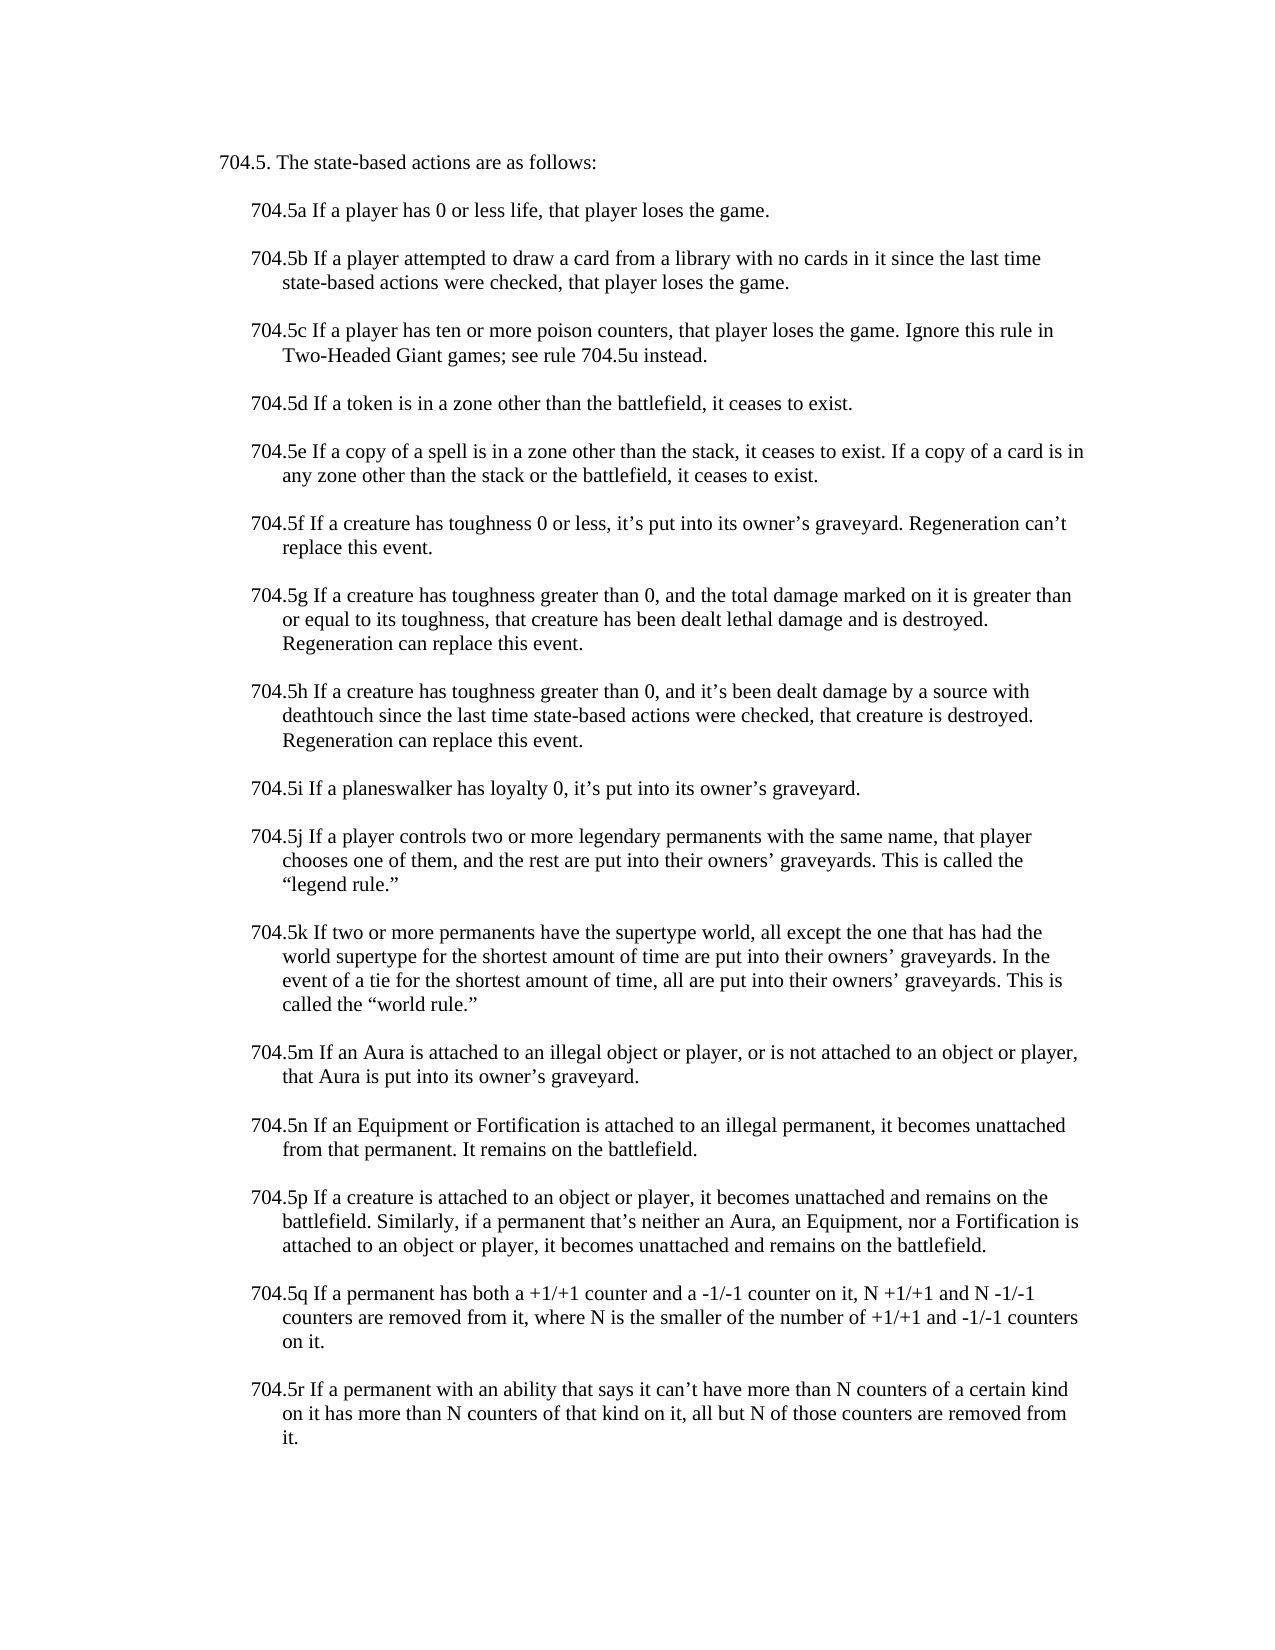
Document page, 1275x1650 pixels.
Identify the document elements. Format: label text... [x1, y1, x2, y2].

text 704.5h If a creature has toughness greater than 0, and it’s been dealt damage by a source with deathtouch since the last time state-based actions were checked, that creature is destroyed. Regeneration can replace this event. [251, 679, 1087, 752]
text 704.5j If a player controls two or more legendary permanents with the same name, that player chooses one of them, and the rest are put into their owners’ graveyards. This is called the “legend rule.” [251, 824, 1087, 896]
text 704.5e If a copy of a spell is in a zone other than the stack, it ceases to exist. If a copy of a card is in any zone other than the stack or the battlefield, it ceases to exist. [251, 439, 1087, 487]
text 704.5b If a player attempted to draw a card from a library with no cards in it since the last time state-based actions were checked, that player loses the game. [251, 246, 1087, 294]
text 704.5f If a creature has toughness 0 or less, it’s put into its owner’s graveyard. Regeneration can’t replace this event. [251, 511, 1087, 559]
text 704.5n If an Equipment or Fortification is attached to an illegal permanent, it becomes unattached from that permanent. It remains on the battlefield. [251, 1112, 1087, 1161]
text 704.5d If a token is in a zone other than the battlefield, it ceases to exist. [251, 391, 1087, 415]
text 704.5. The state-based actions are as follows: [219, 150, 1087, 174]
text 704.5p If a creature is attached to an object or player, it becomes unattached and remains on the battlefield. Similarly, if a permanent that’s neither an Aura, an Equipment, nor a Fortification is attached to an object or player, it becomes unattached and remains on the battlefield. [251, 1185, 1087, 1257]
text 704.5i If a planeswalker has loyalty 0, it’s put into its owner’s graveyard. [251, 776, 1087, 800]
text 704.5r If a permanent with an ability that says it can’t have more than N counters of a certain kind on it has more than N counters of that kind on it, all but N of those counters are removed from it. [251, 1377, 1087, 1449]
text 704.5k If two or more permanents have the supertype world, all except the one that has had the world supertype for the shortest amount of time are put into their owners’ graveyards. In the event of a tie for the shortest amount of time, all are put into their owners’ graveyards. This is called the “world rule.” [251, 920, 1087, 1016]
text 704.5q If a permanent has both a +1/+1 counter and a -1/-1 counter on it, N +1/+1 and N -1/-1 counters are removed from it, where N is the smaller of the number of +1/+1 and -1/-1 counters on it. [251, 1281, 1087, 1353]
text 704.5g If a creature has toughness greater than 0, and the total damage marked on it is greater than or equal to its toughness, that creature has been dealt lethal damage and is destroyed. Regeneration can replace this event. [251, 583, 1087, 655]
text 704.5a If a player has 0 or less life, that player loses the game. [251, 198, 1087, 222]
text 704.5m If an Aura is attached to an illegal object or player, or is not attached to an object or player, that Aura is put into its owner’s graveyard. [251, 1040, 1087, 1088]
text 704.5c If a player has ten or more poison counters, that player loses the game. Ignore this rule in Two-Headed Giant games; see rule 704.5u instead. [251, 318, 1087, 367]
